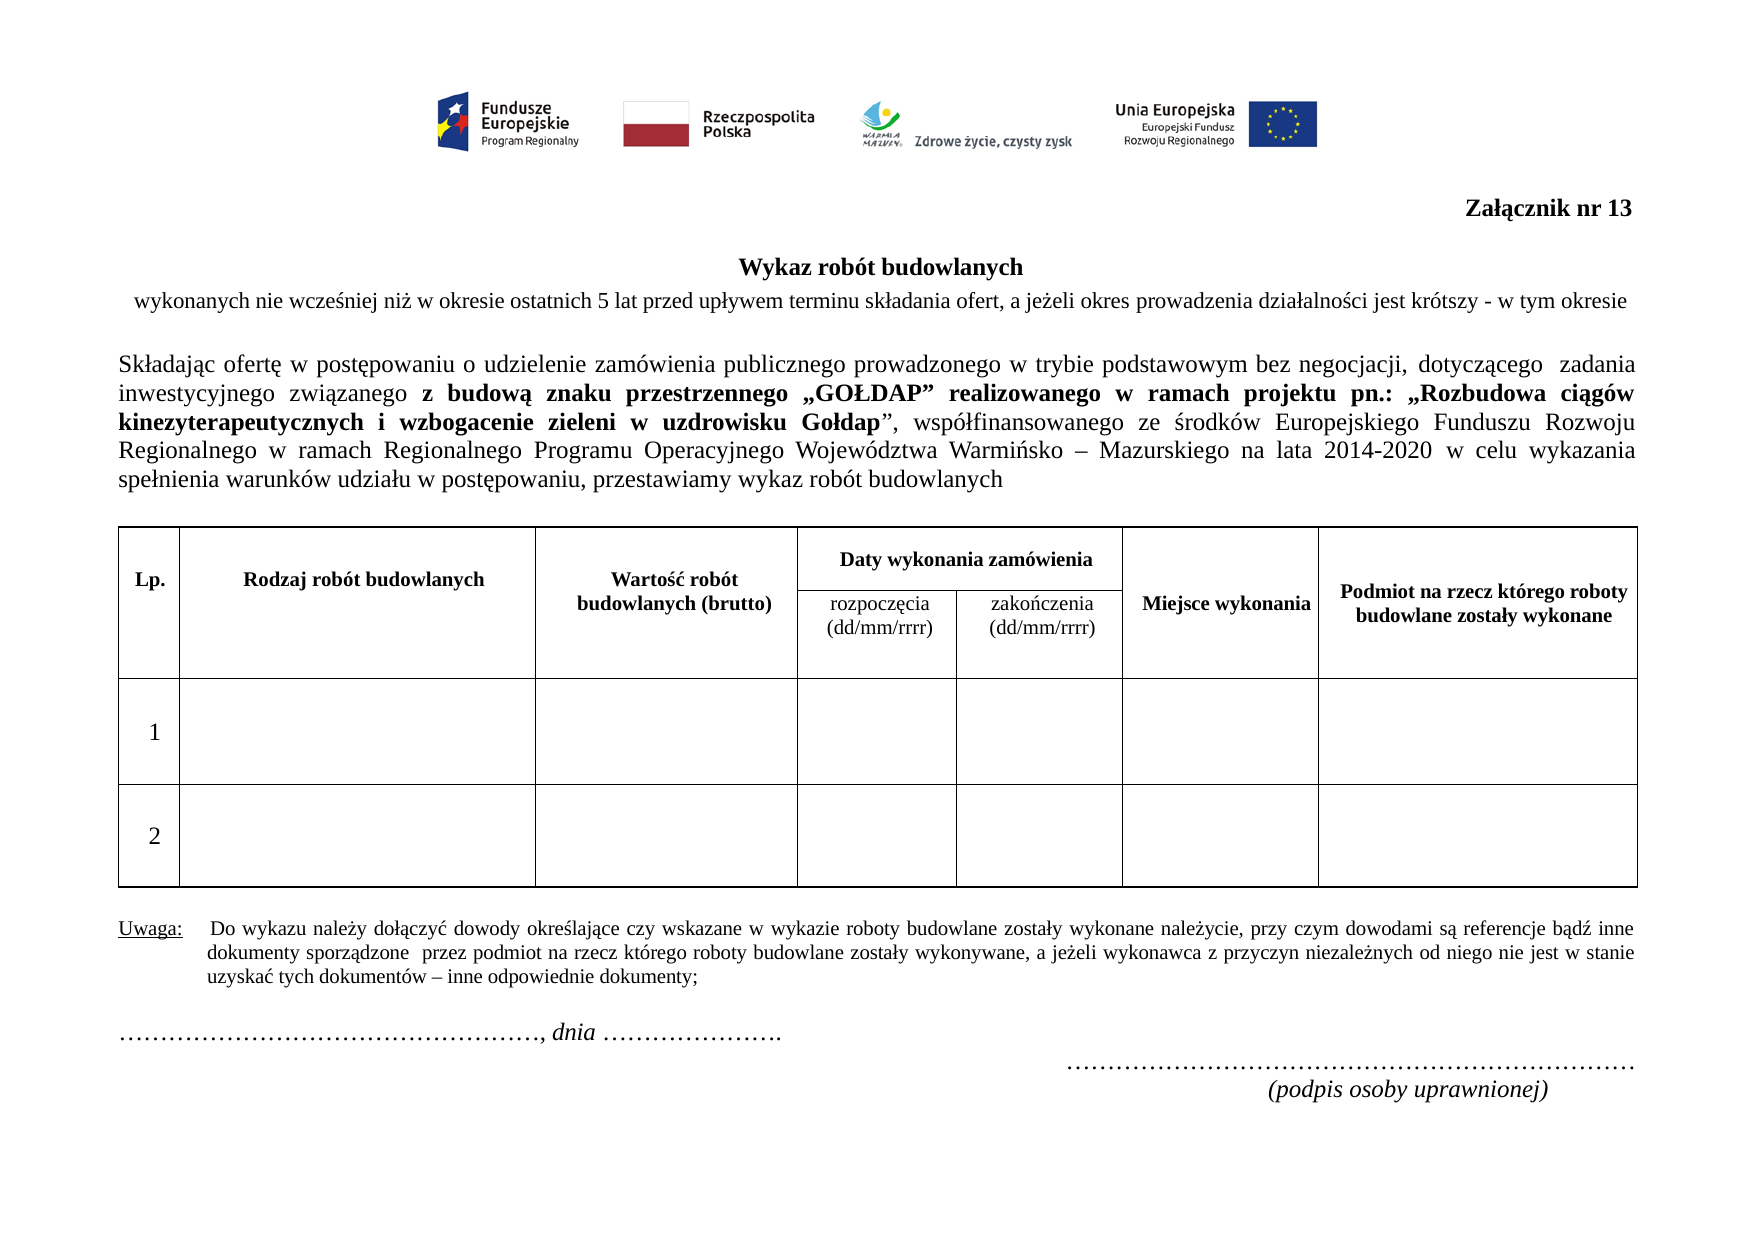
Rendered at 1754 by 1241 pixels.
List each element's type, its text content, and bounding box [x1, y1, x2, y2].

text ……………………………………………, dnia …………………. [118, 1017, 1636, 1046]
text Załącznik nr 13 [103, 196, 1632, 222]
table_cell [1123, 679, 1318, 784]
table_cell [536, 679, 797, 784]
table_cell [957, 785, 1122, 886]
text Składając ofertę w postępowaniu o udzielenie zamówienia publicznego prowadzonego w trybie podstawowym bez negocjacji, dotyczącego zadania inwestycyjnego związanego z budową znaku przestrzennego „GOŁDAP” realizowanego w ramach projektu pn.: „Rozbudowa ciągów kinezyterapeutycznych i wzbogacenie zieleni w uzdrowisku Gołdap”, współfinansowanego ze środków Europejskiego Funduszu Rozwoju Regionalnego w ramach Regionalnego Programu Operacyjnego Województwa Warmińsko – Mazurskiego na lata 2014-2020 w celu wykazania spełnienia warunków udziału w postępowaniu, przestawiamy wykaz robót budowlanych [118, 349, 1636, 493]
table_cell [798, 679, 956, 784]
table_cell [1123, 785, 1318, 886]
table_cell zakończenia (dd/mm/rrrr) [957, 591, 1122, 678]
table_cell [1319, 679, 1637, 784]
table_cell [957, 679, 1122, 784]
table_cell [1319, 785, 1637, 886]
table_header Miejsce wykonania [1123, 528, 1318, 678]
table_cell [798, 785, 956, 886]
table_header Lp. [119, 528, 179, 678]
table_header Podmiot na rzecz którego roboty budowlane zostały wykonane [1319, 528, 1637, 678]
picture [404, 73, 1350, 169]
table_cell 2 [119, 785, 179, 886]
table_cell [180, 785, 535, 886]
table_cell [536, 785, 797, 886]
text Wykaz robót budowlanych [126, 248, 1636, 282]
table_header Wartość robót budowlanych (brutto) [536, 528, 797, 678]
text Uwaga: Do wykazu należy dołączyć dowody określające czy wskazane w wykazie roboty budowlane zostały wykonane należycie, przy czym dowodami są referencje bądź inne dokumenty sporządzone przez podmiot na rzecz którego roboty budowlane zostały wykonywane, a jeżeli wykonawca z przyczyn niezależnych od niego nie jest w stanie uzyskać tych dokumentów – inne odpowiednie dokumenty; [118, 916, 1636, 988]
table_header Daty wykonania zamówienia [798, 528, 1122, 590]
text …………………………………………………………… [118, 1046, 1636, 1074]
text wykonanych nie wcześniej niż w okresie ostatnich 5 lat przed upływem terminu składania ofert, a jeżeli okres prowadzenia działalności jest krótszy - w tym okresie [126, 282, 1636, 316]
table_cell rozpoczęcia (dd/mm/rrrr) [798, 591, 956, 678]
table_cell [180, 679, 535, 784]
text (podpis osoby uprawnionej) [118, 1074, 1551, 1103]
table_cell 1 [119, 679, 179, 784]
table_header Rodzaj robót budowlanych [180, 528, 535, 678]
